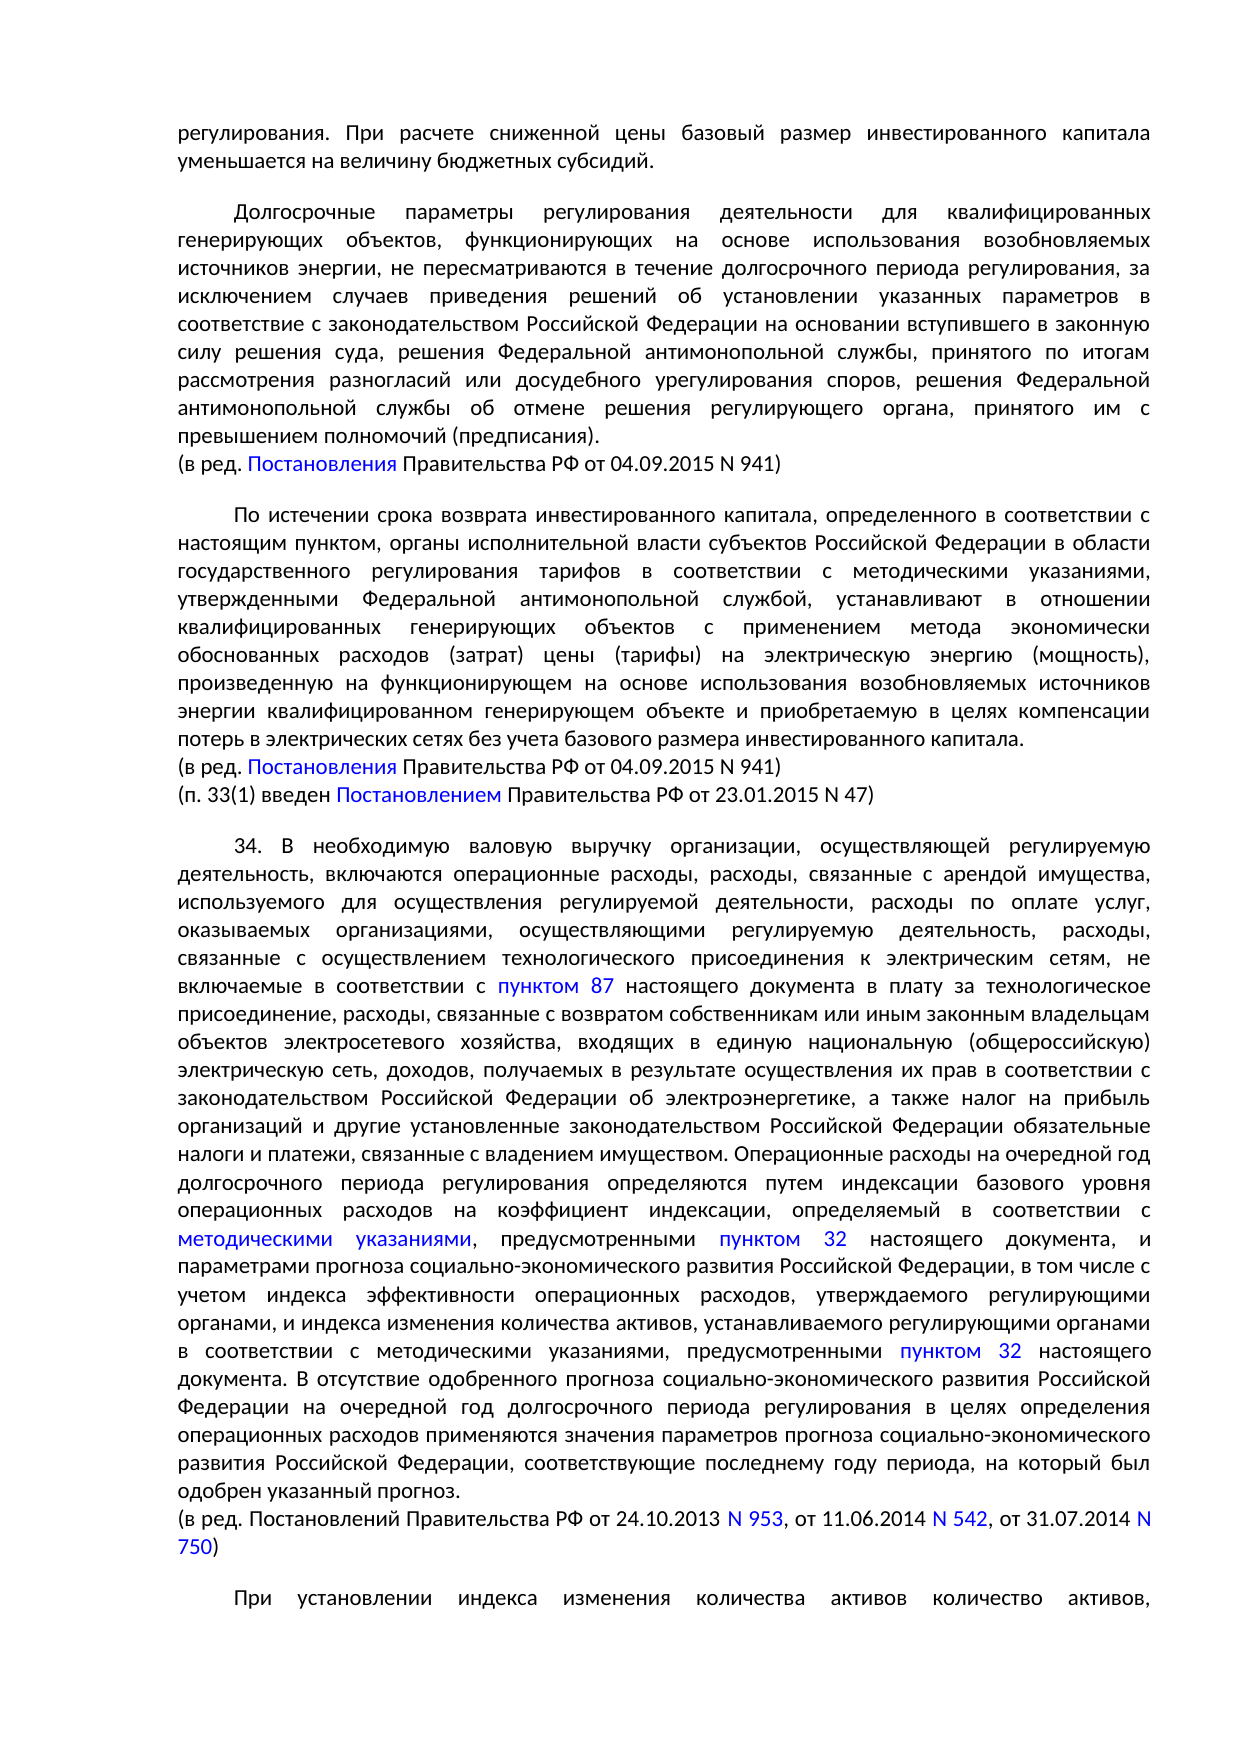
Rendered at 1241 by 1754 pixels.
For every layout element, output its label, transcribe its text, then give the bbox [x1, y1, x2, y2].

text Долгосрочные параметры регулирования деятельности для квалифицированных генерирующих объектов, функционирующих на основе использования возобновляемых источников энергии, не пересматриваются в течение долгосрочного периода регулирования, за исключением случаев приведения решений об установлении указанных параметров в соответствие с законодательством Российской Федерации на основании вступившего в законную силу решения суда, решения Федеральной антимонопольной службы, принятого по итогам рассмотрения разногласий или досудебного урегулирования споров, решения Федеральной антимонопольной службы об отмене решения регулирующего органа, принятого им с превышением полномочий (предписания). [177, 197, 1152, 449]
text (п. 33(1) введен Постановлением Правительства РФ от 23.01.2015 N 47) [177, 780, 1152, 808]
text 34. В необходимую валовую выручку организации, осуществляющей регулируемую деятельность, включаются операционные расходы, расходы, связанные с арендой имущества, используемого для осуществления регулируемой деятельности, расходы по оплате услуг, оказываемых организациями, осуществляющими регулируемую деятельность, расходы, связанные с осуществлением технологического присоединения к электрическим сетям, не включаемые в соответствии с пунктом 87 настоящего документа в плату за технологическое присоединение, расходы, связанные с возвратом собственникам или иным законным владельцам объектов электросетевого хозяйства, входящих в единую национальную (общероссийскую) электрическую сеть, доходов, получаемых в результате осуществления их прав в соответствии с законодательством Российской Федерации об электроэнергетике, а также налог на прибыль организаций и другие установленные законодательством Российской Федерации обязательные налоги и платежи, связанные с владением имуществом. Операционные расходы на очередной год долгосрочного периода регулирования определяются путем индексации базового уровня операционных расходов на коэффициент индексации, определяемый в соответствии с методическими указаниями, предусмотренными пунктом 32 настоящего документа, и параметрами прогноза социально-экономического развития Российской Федерации, в том числе с учетом индекса эффективности операционных расходов, утверждаемого регулирующими органами, и индекса изменения количества активов, устанавливаемого регулирующими органами в соответствии с методическими указаниями, предусмотренными пунктом 32 настоящего документа. В отсутствие одобренного прогноза социально-экономического развития Российской Федерации на очередной год долгосрочного периода регулирования в целях определения операционных расходов применяются значения параметров прогноза социально-экономического развития Российской Федерации, соответствующие последнему году периода, на который был одобрен указанный прогноз. [177, 831, 1152, 1504]
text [177, 118, 1152, 174]
text По истечении срока возврата инвестированного капитала, определенного в соответствии с настоящим пунктом, органы исполнительной власти субъектов Российской Федерации в области государственного регулирования тарифов в соответствии с методическими указаниями, утвержденными Федеральной антимонопольной службой, устанавливают в отношении квалифицированных генерирующих объектов с применением метода экономически обоснованных расходов (затрат) цены (тарифы) на электрическую энергию (мощность), произведенную на функционирующем на основе использования возобновляемых источников энергии квалифицированном генерирующем объекте и приобретаемую в целях компенсации потерь в электрических сетях без учета базового размера инвестированного капитала. [177, 500, 1152, 752]
text (в ред. Постановления Правительства РФ от 04.09.2015 N 941) [177, 449, 1152, 477]
text (в ред. Постановления Правительства РФ от 04.09.2015 N 941) [177, 752, 1152, 780]
text (в ред. Постановлений Правительства РФ от 24.10.2013 N 953, от 11.06.2014 N 542, от 31.07.2014 N 750) [177, 1504, 1152, 1560]
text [177, 1583, 1152, 1611]
